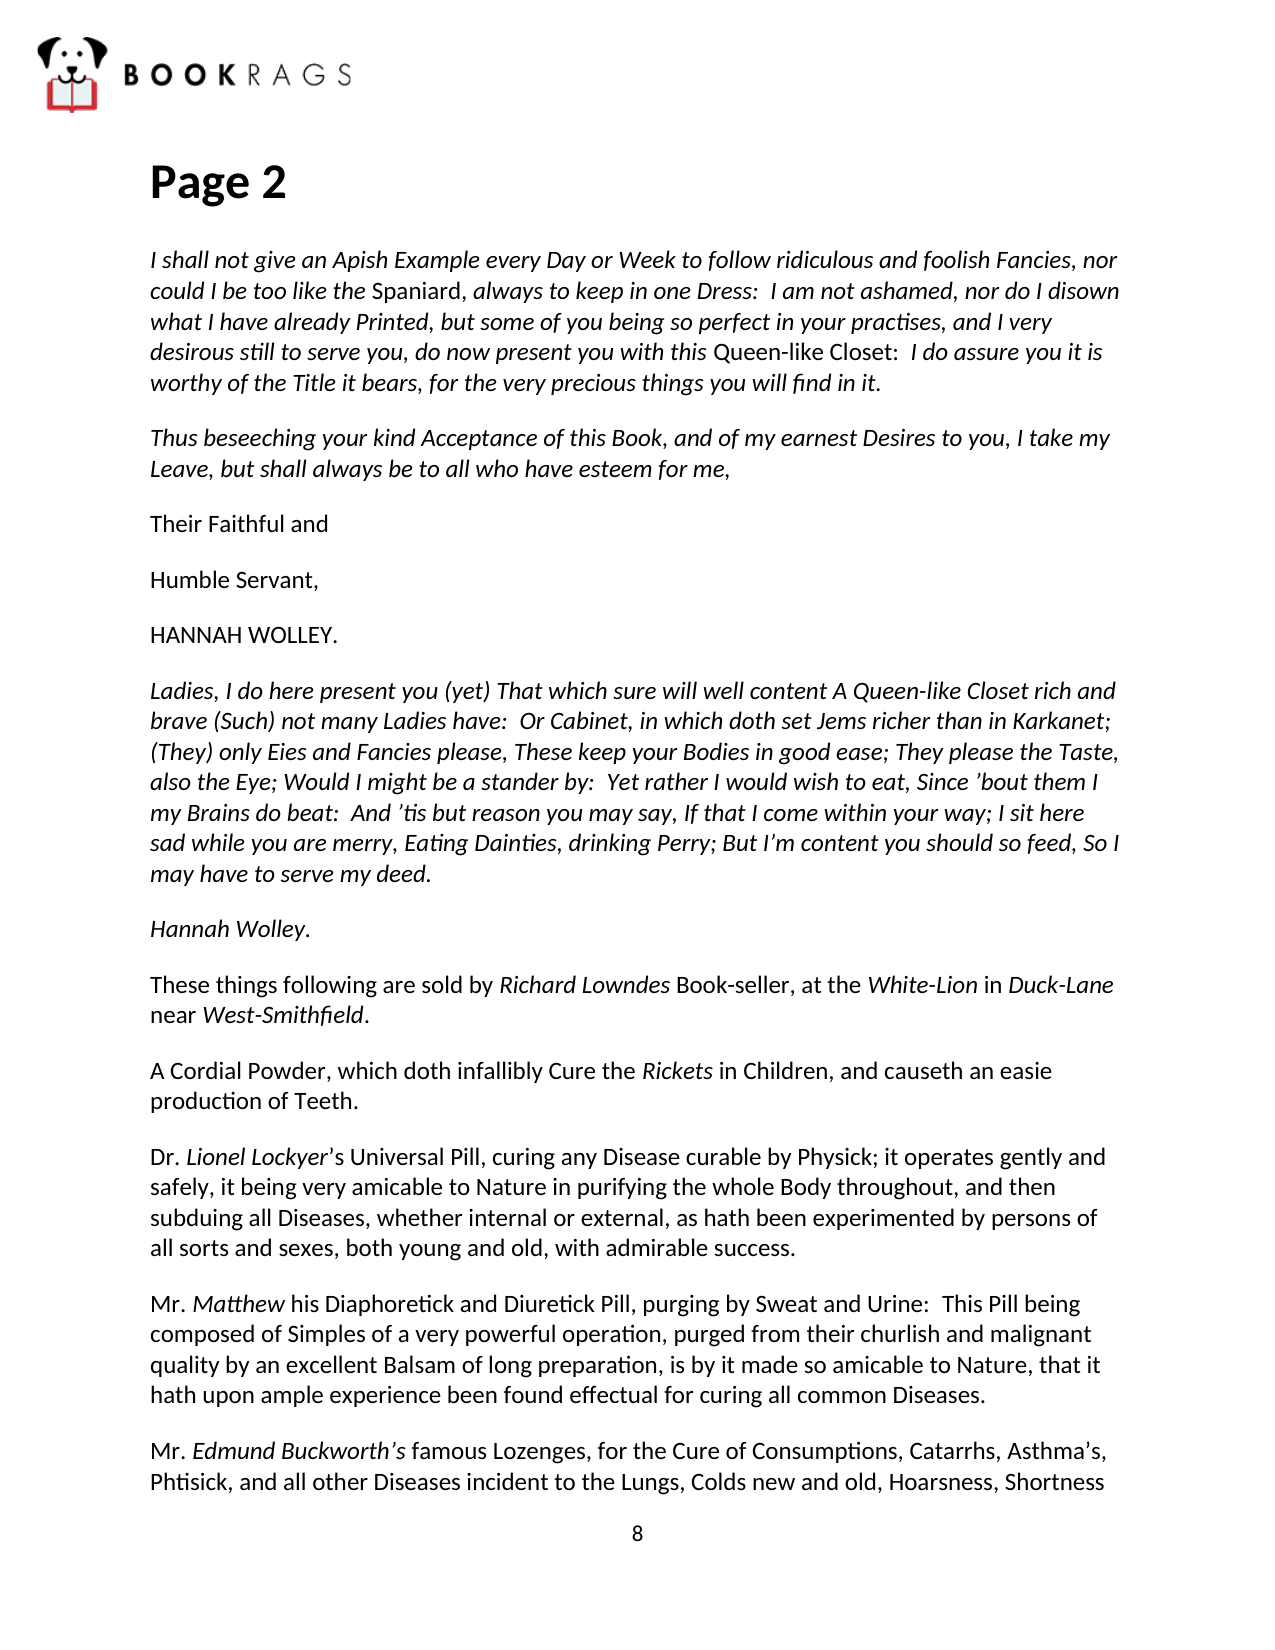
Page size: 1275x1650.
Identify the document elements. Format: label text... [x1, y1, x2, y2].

text Hannah Wolley. [150, 913, 1125, 944]
text Mr. Matthew his Diaphoretick and Diuretick Pill, purging by Sweat and Urine: This Pill being composed of Simples of a very powerful operation, purged from their churlish and malignant quality by an excellent Balsam of long preparation, is by it made so amicable to Nature, that it hath upon ample experience been found effectual for curing all common Diseases. [150, 1288, 1125, 1410]
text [150, 1435, 1125, 1496]
text Humble Servant, [150, 564, 1125, 594]
text Page 2 [150, 150, 1125, 211]
picture [37, 37, 351, 113]
text I shall not give an Apish Example every Day or Week to follow ridiculous and foolish Fancies, nor could I be too like the Spaniard, always to keep in one Dress: I am not ashamed, nor do I disown what I have already Printed, but some of you being so perfect in your practises, and I very desirous still to serve you, do now present you with this Queen-like Closet: I do assure you it is worthy of the Title it bears, for the very precious things you will find in it. [150, 244, 1125, 397]
text Their Faithful and [150, 508, 1125, 539]
text Ladies, I do here present you (yet) That which sure will well content A Queen-like Closet rich and brave (Such) not many Ladies have: Or Cabinet, in which doth set Jems richer than in Karkanet; (They) only Eies and Fancies please, These keep your Bodies in good ease; They please the Taste, also the Eye; Would I might be a stander by: Yet rather I would wish to eat, Since ’bout them I my Brains do beat: And ’tis but reason you may say, If that I come within your way; I sit here sad while you are merry, Eating Dainties, drinking Perry; But I’m content you should so feed, So I may have to serve my deed. [150, 675, 1125, 888]
text Thus beseeching your kind Acceptance of this Book, and of my earnest Desires to you, I take my Leave, but shall always be to all who have esteem for me, [150, 422, 1125, 483]
text Dr. Lionel Lockyer’s Universal Pill, curing any Disease curable by Physick; it operates gently and safely, it being very amicable to Nature in purifying the whole Body throughout, and then subduing all Diseases, whether internal or external, as hath been experimented by persons of all sorts and sexes, both young and old, with admirable success. [150, 1141, 1125, 1263]
text A Cordial Powder, which doth infallibly Cure the Rickets in Children, and causeth an easie production of Teeth. [150, 1055, 1125, 1116]
text HANNAH WOLLEY. [150, 619, 1125, 650]
text These things following are sold by Richard Lowndes Book-seller, at the White-Lion in Duck-Lane near West-Smithfield. [150, 969, 1125, 1030]
